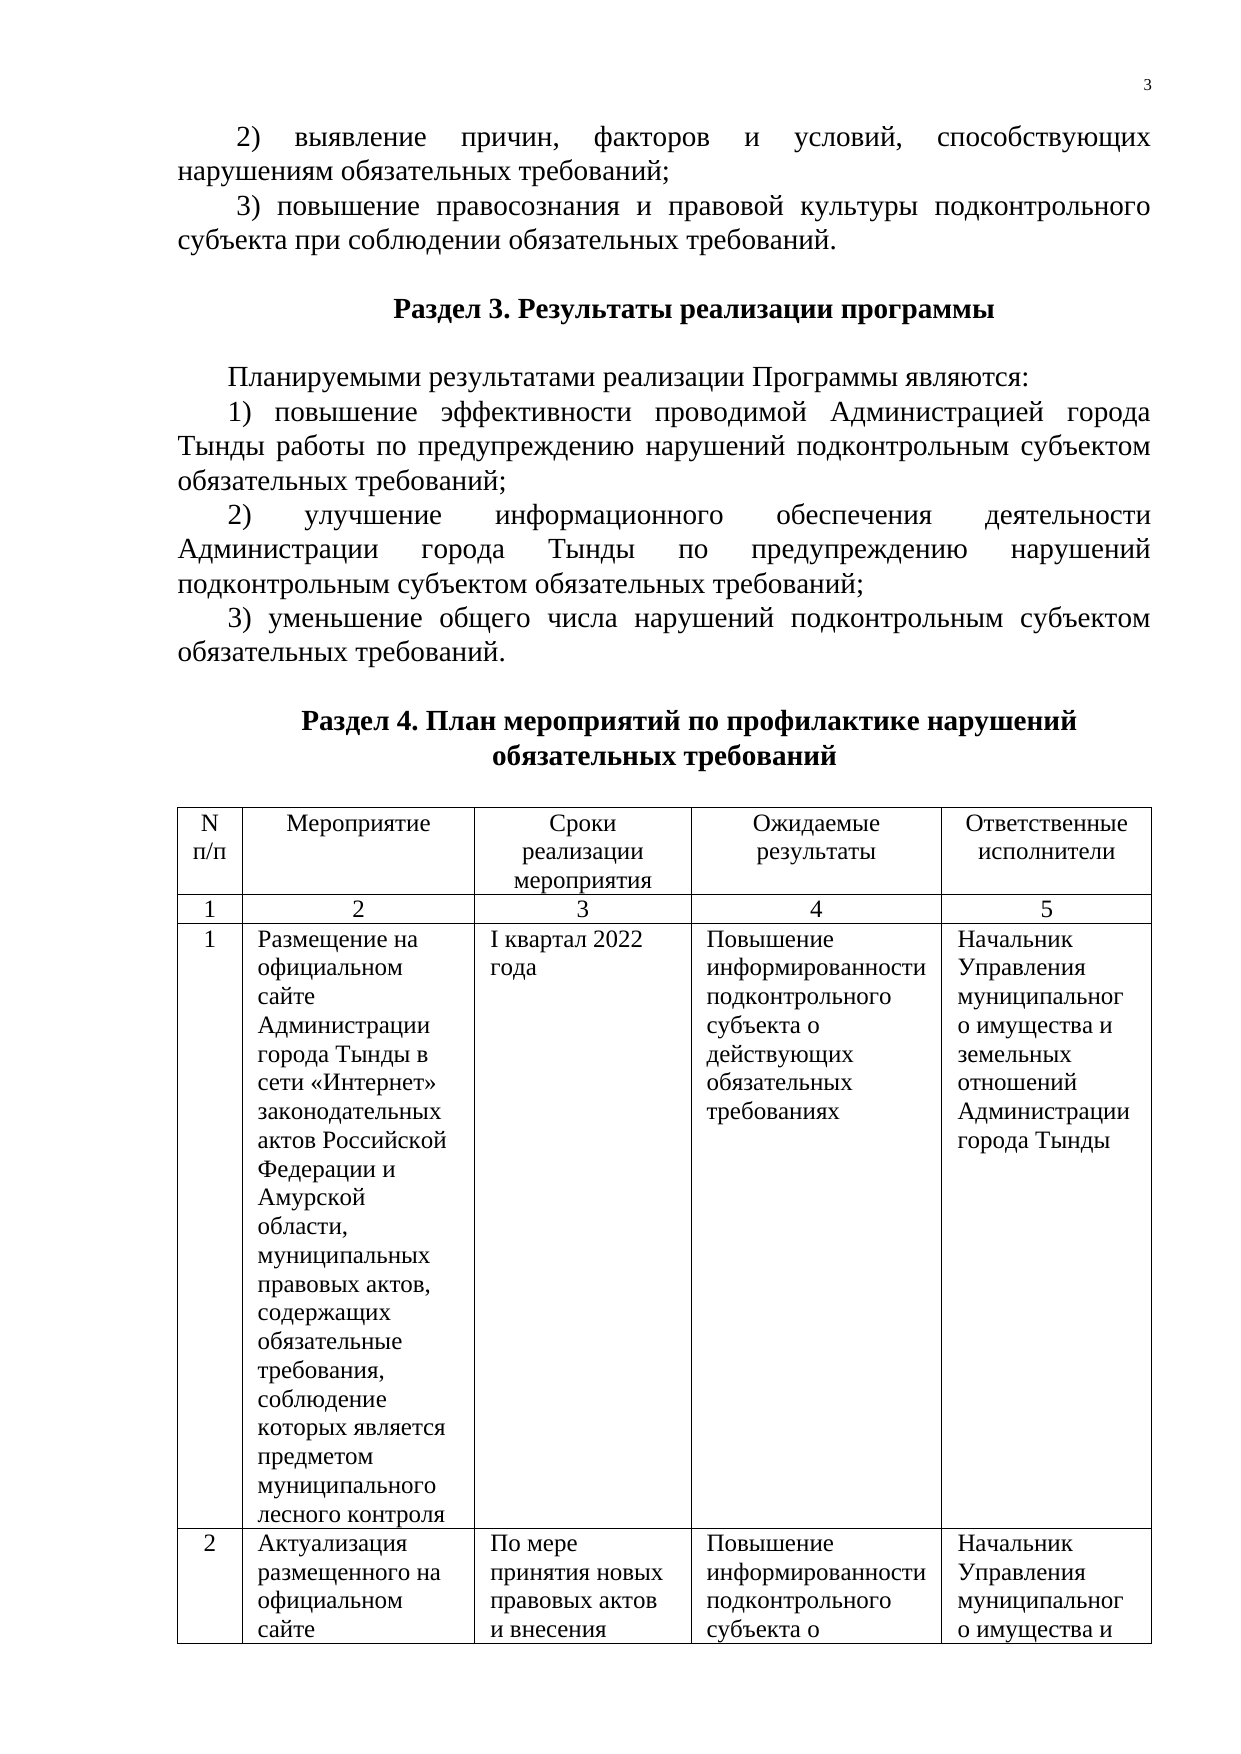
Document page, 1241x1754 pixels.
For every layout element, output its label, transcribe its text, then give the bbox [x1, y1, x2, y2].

table_cell 4 [692, 895, 941, 923]
text 1) повышение эффективности проводимой Администрацией города Тынды работы по предупреждению нарушений подконтрольным субъектом обязательных требований; [177, 393, 1152, 496]
table_cell N п/п [178, 808, 242, 894]
table_cell Мероприятие [243, 808, 474, 894]
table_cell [692, 1529, 941, 1643]
table_cell I квартал 2022 года [475, 924, 691, 1527]
table_cell 2 [178, 1529, 242, 1643]
table_cell 1 [178, 895, 242, 923]
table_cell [942, 1529, 1151, 1643]
table_cell Ответственные исполнители [942, 808, 1151, 894]
table_cell 2 [243, 895, 474, 923]
table_cell 3 [475, 895, 691, 923]
text 3) уменьшение общего числа нарушений подконтрольным субъектом обязательных требований. [177, 599, 1152, 668]
table_cell 1 [178, 924, 242, 1527]
text 2) улучшение информационного обеспечения деятельности Администрации города Тынды по предупреждению нарушений подконтрольным субъектом обязательных требований; [177, 496, 1152, 599]
table_cell Сроки реализации мероприятия [475, 808, 691, 894]
table_cell Размещение на официальном сайте Администрации города Тынды в сети «Интернет» законодательных актов Российской Федерации и Амурской области, муниципальных правовых актов, содержащих обязательные требования, соблюдение которых является предметом муниципального лесного контроля [243, 924, 474, 1527]
table_cell Ожидаемые результаты [692, 808, 941, 894]
text 2) выявление причин, факторов и условий, способствующих нарушениям обязательных требований; [177, 118, 1152, 187]
table_cell Начальник Управления муниципального имущества и земельных отношений Администрации города Тынды [942, 924, 1151, 1527]
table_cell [475, 1529, 691, 1643]
text Раздел 3. Результаты реализации программы [177, 290, 1152, 324]
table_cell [243, 1529, 474, 1643]
table_cell 5 [942, 895, 1151, 923]
table_cell Повышение информированности подконтрольного субъекта о действующих обязательных требованиях [692, 924, 941, 1527]
text Планируемыми результатами реализации Программы являются: [177, 359, 1152, 393]
text Раздел 4. План мероприятий по профилактике нарушений обязательных требований [177, 702, 1152, 771]
text 3) повышение правосознания и правовой культуры подконтрольного субъекта при соблюдении обязательных требований. [177, 187, 1152, 256]
